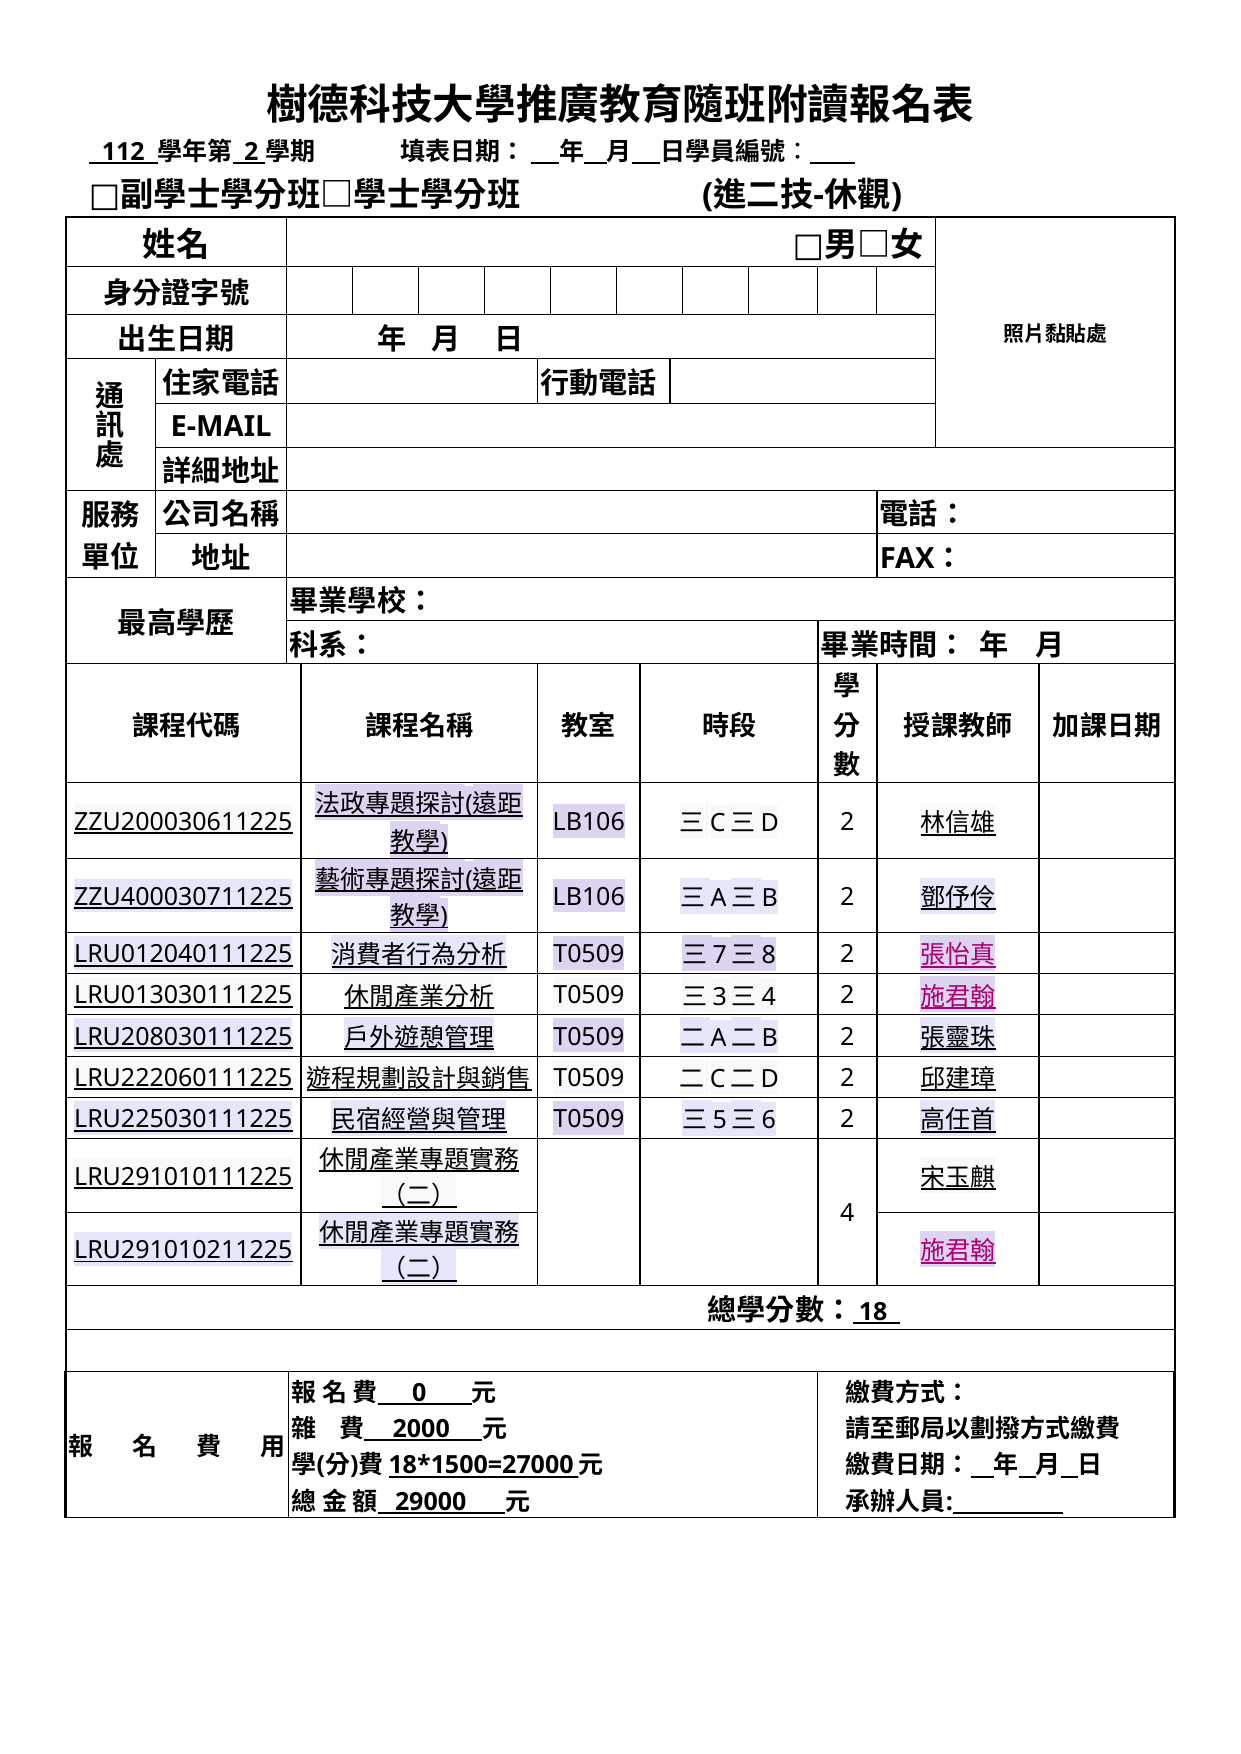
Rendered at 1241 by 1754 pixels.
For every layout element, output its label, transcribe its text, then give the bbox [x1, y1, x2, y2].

table_cell 2 [819, 1098, 876, 1138]
table_cell LRU012040111225 [67, 933, 300, 973]
table_cell 三C三D [641, 783, 817, 858]
table_cell [353, 267, 418, 314]
table_cell 教室 [538, 664, 639, 782]
table_cell 休閒產業專題實務（二） [302, 1213, 381, 1285]
table_cell 學分數 [819, 664, 876, 782]
table_cell 畢業學校： [287, 578, 1174, 620]
table_cell 通訊處 [67, 359, 155, 490]
table_cell [551, 267, 616, 314]
table_cell 4 [819, 1139, 876, 1285]
table_cell [877, 267, 935, 314]
table_cell [1040, 1098, 1174, 1138]
table_cell 三5三6 [641, 1098, 817, 1138]
table_cell 二C二D [641, 1057, 817, 1097]
table_cell LRU222060111225 [67, 1057, 300, 1097]
table_cell LRU208030111225 [67, 1015, 300, 1056]
table_cell 電話： [878, 491, 1174, 533]
table_cell T0509 [538, 974, 639, 1014]
table_cell [671, 359, 935, 403]
table_cell [818, 267, 876, 314]
table_cell 身分證字號 [67, 267, 286, 314]
table_cell T0509 [538, 1015, 639, 1056]
text 112 學年第 2 學期 填表日期： 年 月 日學員編號： [89, 131, 1152, 167]
table_cell 休閒產業專題實務（二） [302, 1139, 381, 1212]
table_cell [67, 1330, 1174, 1371]
table_cell 消費者行為分析 [302, 933, 537, 973]
table_cell [287, 267, 352, 314]
table_cell 2 [819, 859, 876, 932]
table_cell [287, 359, 537, 403]
table_cell 課程代碼 [67, 664, 300, 782]
table_cell 授課教師 [878, 664, 1038, 782]
table_cell LRU013030111225 [67, 974, 300, 1014]
table_cell 民宿經營與管理 [302, 1098, 537, 1138]
table_cell 鄧伃伶 [878, 859, 1038, 932]
table_cell 戶外遊憩管理 [302, 1015, 537, 1056]
table_cell 畢業時間： 年 月 [819, 621, 1174, 663]
table_cell 張怡真 [878, 933, 1038, 973]
table_cell 年 月 日 [287, 315, 935, 358]
table_header 姓名 [67, 218, 286, 266]
table_cell [485, 267, 550, 314]
table_cell T0509 [538, 1098, 639, 1138]
table_cell LRU291010111225 [67, 1139, 300, 1212]
table_cell 二A二B [641, 1015, 817, 1056]
table_cell 休閒產業分析 [302, 974, 537, 1014]
table_cell 休閒產業專題實務（二） [456, 1139, 537, 1212]
table_cell [749, 267, 817, 314]
table_cell LB106 [538, 859, 639, 932]
table_cell 報 名 費 0 元 雜 費 2000 元 學(分)費18*1500=27000元 總 金 額 29000 元 [289, 1372, 817, 1517]
table_cell 2 [819, 783, 876, 858]
table_header □男□女 [287, 218, 935, 266]
table_cell [1040, 1139, 1174, 1212]
table_cell 課程名稱 [302, 664, 537, 782]
table_cell [538, 1139, 639, 1285]
table_cell 三7三8 [641, 933, 817, 973]
table_cell 宋玉麒 [878, 1139, 1038, 1212]
table_cell 服務單位 [67, 491, 155, 577]
table_cell 行動電話 [538, 359, 669, 403]
table_cell [1040, 783, 1174, 858]
table_cell [287, 534, 876, 577]
table_cell 時段 [641, 664, 817, 782]
table_cell 出生日期 [67, 315, 286, 358]
table_cell LB106 [538, 783, 639, 858]
table_cell 詳細地址 [156, 448, 286, 490]
table_cell 施君翰 [878, 974, 1038, 1014]
table_cell [1040, 933, 1174, 973]
table_cell [287, 404, 935, 447]
table_cell 遊程規劃設計與銷售 [302, 1057, 537, 1097]
table_cell [1040, 1213, 1174, 1285]
table_cell 2 [819, 1015, 876, 1056]
table_cell E-MAIL [156, 404, 286, 447]
table_cell 林信雄 [878, 783, 1038, 858]
table_cell ZZU200030611225 [67, 783, 300, 858]
table_cell [617, 267, 682, 314]
table_cell 2 [819, 974, 876, 1014]
table_cell 報名費用 [67, 1372, 288, 1517]
table_cell 藝術專題探討(遠距教學) [440, 859, 537, 932]
table_cell [419, 267, 484, 314]
table_cell 藝術專題探討(遠距教學) [302, 859, 390, 932]
table_cell [641, 1139, 817, 1285]
table_header 照片黏貼處 [936, 218, 1174, 447]
table_cell 住家電話 [156, 359, 286, 403]
table_cell 加課日期 [1040, 664, 1174, 782]
table_cell [683, 267, 748, 314]
table_cell 邱建璋 [878, 1057, 1038, 1097]
text 樹德科技大學推廣教育隨班附讀報名表 [89, 71, 1152, 131]
table_cell 張靈珠 [878, 1015, 1038, 1056]
table_cell [1040, 974, 1174, 1014]
table_cell 公司名稱 [156, 491, 286, 533]
table_cell T0509 [538, 933, 639, 973]
table_cell [287, 448, 1174, 490]
table_cell 最高學歷 [67, 578, 286, 663]
table_cell [287, 491, 876, 533]
table_cell 法政專題探討(遠距教學) [302, 783, 537, 858]
table_cell FAX： [878, 534, 1174, 577]
table_cell [1040, 859, 1174, 932]
table_cell LRU225030111225 [67, 1098, 300, 1138]
table_cell [1040, 1057, 1174, 1097]
table_cell ZZU400030711225 [67, 859, 300, 932]
table_cell 科系： [287, 621, 817, 663]
table_cell LRU291010211225 [67, 1213, 300, 1285]
table_cell 繳費方式： 請至郵局以劃撥方式繳費 繳費日期： 年 月 日 承辦人員: [818, 1372, 1173, 1517]
table_cell [1040, 1015, 1174, 1056]
table_cell 三3三4 [641, 974, 817, 1014]
table_cell 地址 [156, 534, 286, 577]
text □副學士學分班□學士學分班 (進二技-休觀) [89, 167, 1152, 216]
table_cell 休閒產業專題實務（二） [456, 1213, 537, 1285]
table_cell T0509 [538, 1057, 639, 1097]
table_cell 總學分數： 18 [67, 1286, 1174, 1328]
table_cell 2 [819, 1057, 876, 1097]
table_cell 高任首 [878, 1098, 1038, 1138]
table_cell 2 [819, 933, 876, 973]
table_cell 施君翰 [878, 1213, 1038, 1285]
table_cell 三A三B [641, 859, 817, 932]
